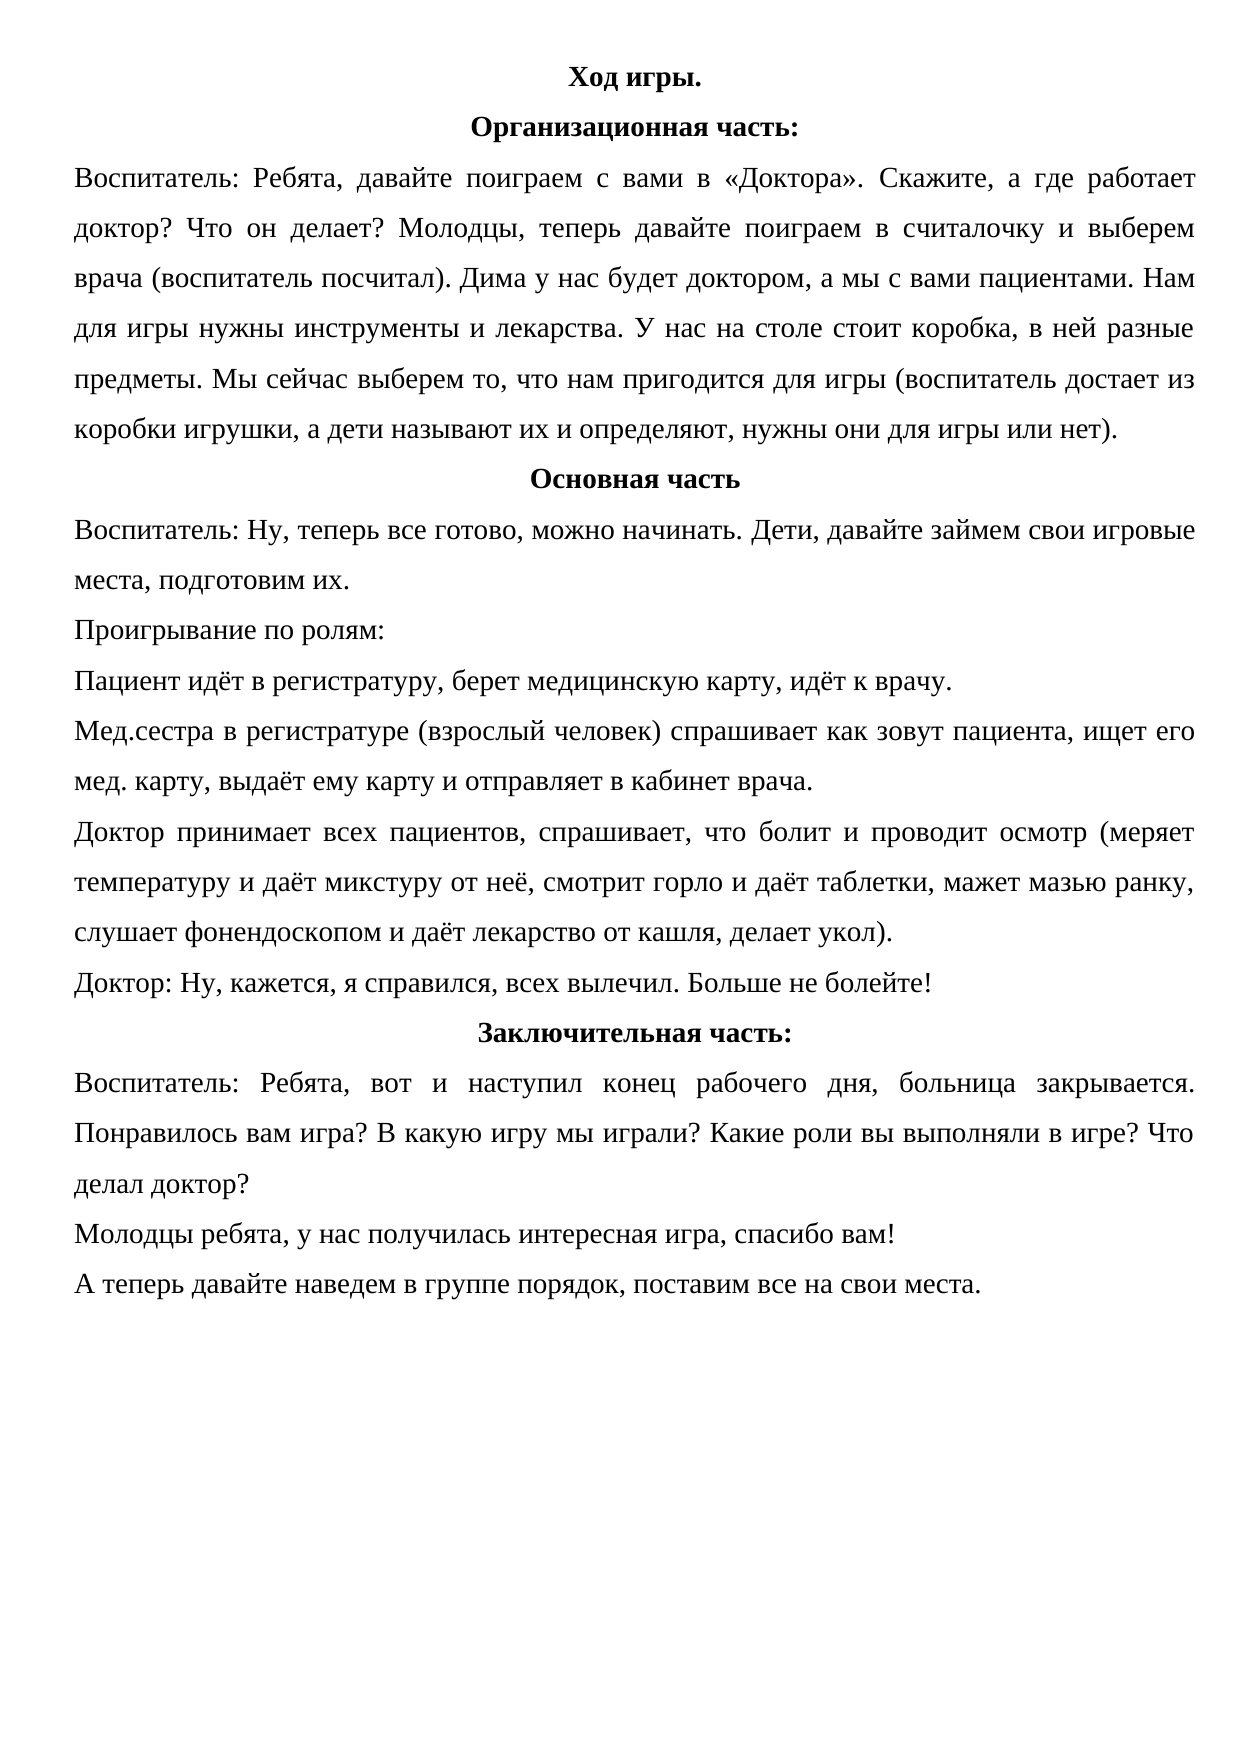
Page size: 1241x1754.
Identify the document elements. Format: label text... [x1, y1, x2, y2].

text Ход игры. [74, 59, 1196, 93]
text Доктор: Ну, кажется, я справился, всех вылечил. Больше не болейте! [74, 965, 1196, 998]
text Заключительная часть: [74, 1015, 1196, 1048]
text Организационная часть: [74, 109, 1196, 143]
text Воспитатель: Ребята, давайте поиграем с вами в «Доктора». Скажите, а где работает доктор? Что он делает? Молодцы, теперь давайте поиграем в считалочку и выберем врача (воспитатель посчитал). Дима у нас будет доктором, а мы с вами пациентами. Нам для игры нужны инструменты и лекарства. У нас на столе стоит коробка, в ней разные предметы. Мы сейчас выберем то, что нам пригодится для игры (воспитатель достает из коробки игрушки, а дети называют их и определяют, нужны они для игры или нет). [74, 160, 1196, 210]
text Проигрывание по ролям: [74, 612, 1196, 646]
text Мед.сестра в регистратуре (взрослый человек) спрашивает как зовут пациента, ищет его мед. карту, выдаёт ему карту и отправляет в кабинет врача. [74, 713, 1196, 797]
text Воспитатель: Ребята, вот и наступил конец рабочего дня, больница закрывается. Понравилось вам игра? В какую игру мы играли? Какие роли вы выполняли в игре? Что делал доктор? [74, 1065, 1196, 1199]
text А теперь давайте наведем в группе порядок, поставим все на свои места. [74, 1267, 1196, 1300]
text Воспитатель: Ну, теперь все готово, можно начинать. Дети, давайте займем свои игровые места, подготовим их. [74, 512, 1196, 596]
text Молодцы ребята, у нас получилась интересная игра, спасибо вам! [74, 1216, 1196, 1250]
text Пациент идёт в регистратуру, берет медицинскую карту, идёт к врачу. [74, 663, 1196, 696]
text Основная часть [74, 462, 1196, 495]
text Воспитатель: Ребята, давайте поиграем с вами в «Доктора». Скажите, а где работает доктор? Что он делает? Молодцы, теперь давайте поиграем в считалочку и выберем врача (воспитатель посчитал). Дима у нас будет доктором, а мы с вами пациентами. Нам для игры нужны инструменты и лекарства. У нас на столе стоит коробка, в ней разные предметы. Мы сейчас выберем то, что нам пригодится для игры (воспитатель достает из коробки игрушки, а дети называют их и определяют, нужны они для игры или нет). [74, 243, 1196, 445]
text Доктор принимает всех пациентов, спрашивает, что болит и проводит осмотр (меряет температуру и даёт микстуру от неё, смотрит горло и даёт таблетки, мажет мазью ранку, слушает фонендоскопом и даёт лекарство от кашля, делает укол). [74, 814, 1196, 948]
